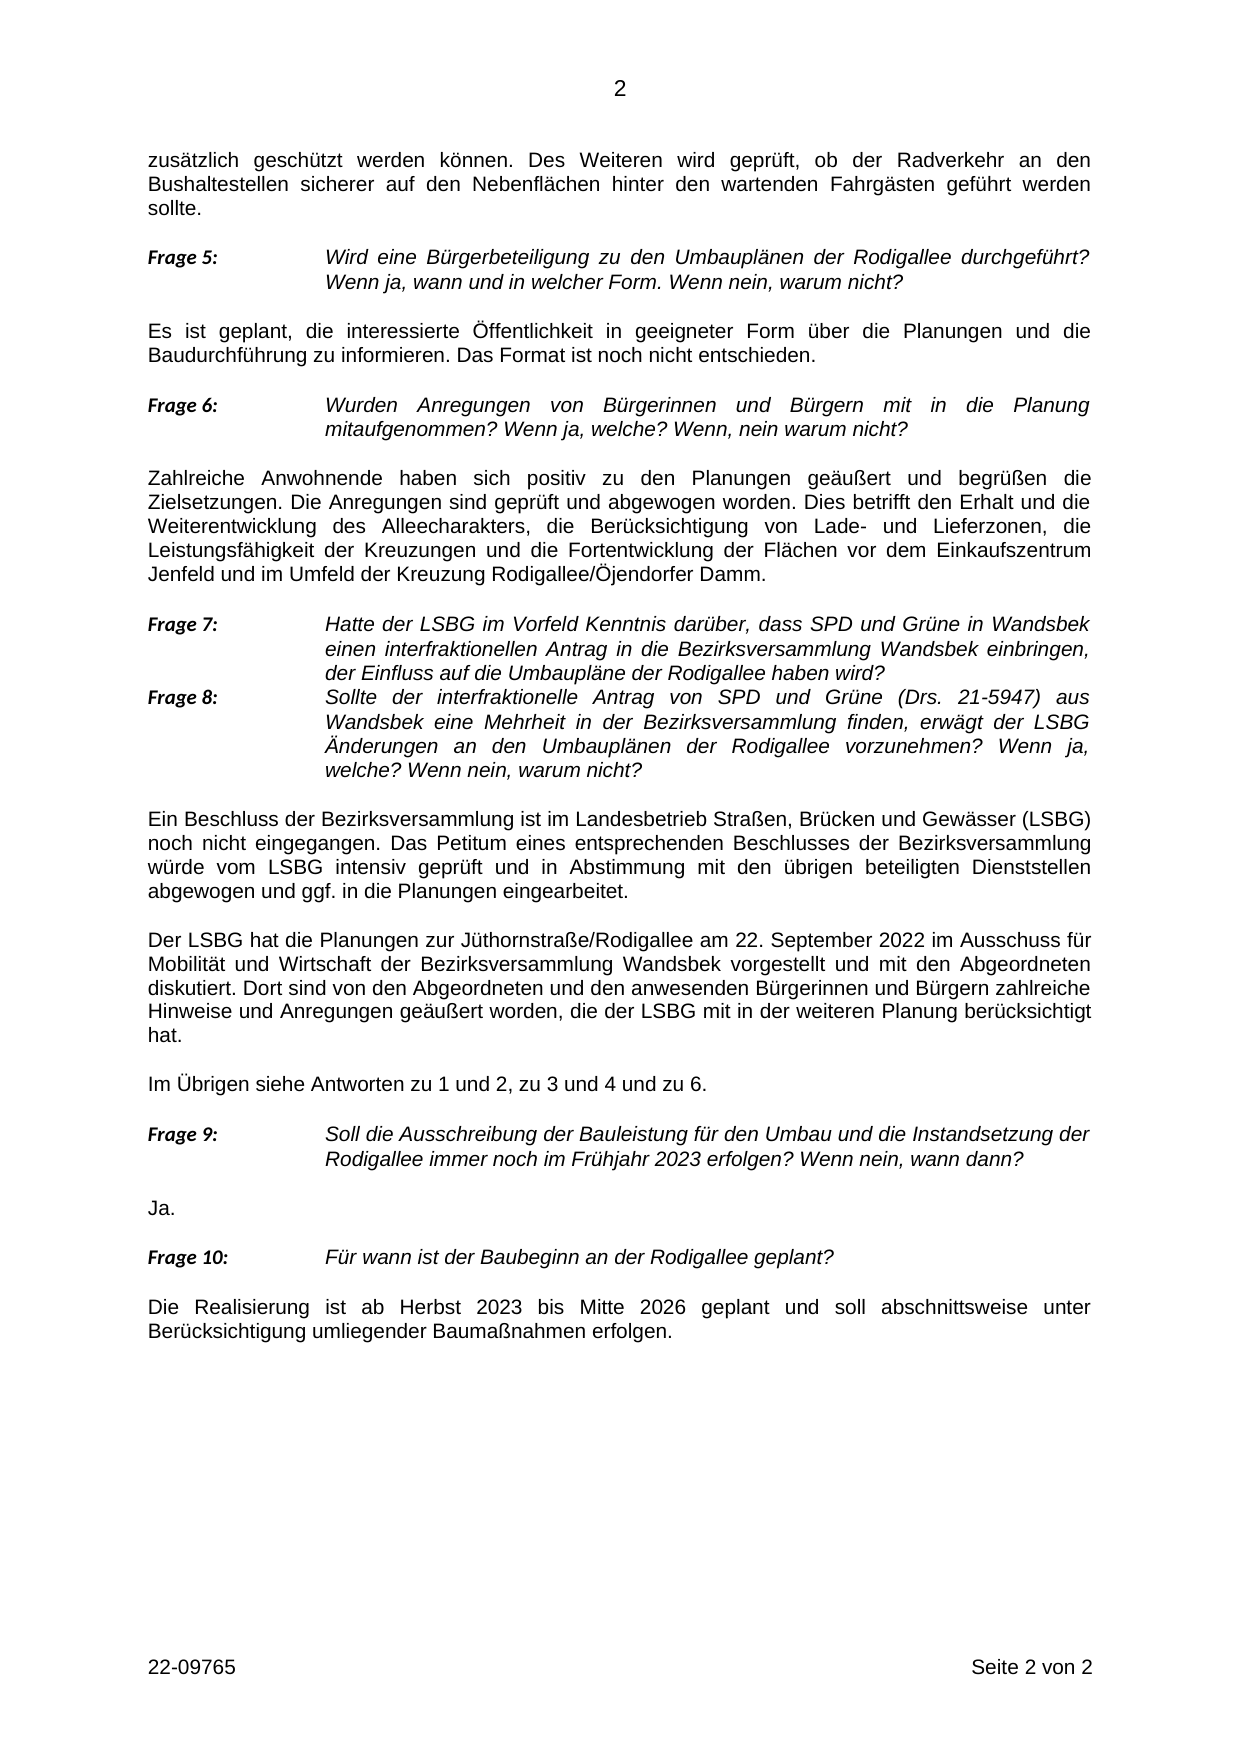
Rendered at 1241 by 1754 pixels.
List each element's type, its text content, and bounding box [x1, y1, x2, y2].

list Ein Beschluss der Bezirksversammlung ist im Landesbetrieb Straßen, Brücken und Gewässer (LSBG) noch nicht eingegangen. Das Petitum eines entsprechenden Beschlusses der Bezirksversammlung würde vom LSBG intensiv geprüft und in Abstimmung mit den übrigen beteiligten Dienststellen abgewogen und ggf. in die Planungen eingearbeitet. [148, 807, 1092, 902]
list Die Realisierung ist ab Herbst 2023 bis Mitte 2026 geplant und soll abschnittsweise unter Berücksichtigung umliegender Baumaßnahmen erfolgen. [148, 1295, 1092, 1343]
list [148, 148, 1092, 219]
list Zahlreiche Anwohnende haben sich positiv zu den Planungen geäußert und begrüßen die Zielsetzungen. Die Anregungen sind geprüft und abgewogen worden. Dies betrifft den Erhalt und die Weiterentwicklung des Alleecharakters, die Berücksichtigung von Lade- und Lieferzonen, die Leistungsfähigkeit der Kreuzungen und die Fortentwicklung der Flächen vor dem Einkaufszentrum Jenfeld und im Umfeld der Kreuzung Rodigallee/Öjendorfer Damm. [148, 466, 1092, 586]
list Der LSBG hat die Planungen zur Jüthornstraße/Rodigallee am 22. September 2022 im Ausschuss für Mobilität und Wirtschaft der Bezirksversammlung Wandsbek vorgestellt und mit den Abgeordneten diskutiert. Dort sind von den Abgeordneten und den anwesenden Bürgerinnen und Bürgern zahlreiche Hinweise und Anregungen geäußert worden, die der LSBG mit in der weiteren Planung berücksichtigt hat. [148, 927, 1092, 1047]
list Ja. [148, 1196, 1092, 1219]
list Im Übrigen siehe Antworten zu 1 und 2, zu 3 und 4 und zu 6. [148, 1072, 1092, 1096]
text Wird eine Bürgerbeteiligung zu den Umbauplänen der Rodigallee durchgeführt? Wenn ja, wann und in welcher Form. Wenn nein, warum nicht? [148, 244, 1092, 294]
text Hatte der LSBG im Vorfeld Kenntnis darüber, dass SPD und Grüne in Wandsbek einen interfraktionellen Antrag in die Bezirksversammlung Wandsbek einbringen, der Einfluss auf die Umbaupläne der Rodigallee haben wird? [148, 611, 1092, 684]
text Soll die Ausschreibung der Bauleistung für den Umbau und die Instandsetzung der Rodigallee immer noch im Frühjahr 2023 erfolgen? Wenn nein, wann dann? [148, 1121, 1092, 1171]
text Für wann ist der Baubeginn an der Rodigallee geplant? [148, 1244, 1092, 1270]
text Sollte der interfraktionelle Antrag von SPD und Grüne (Drs. 21-5947) aus Wandsbek eine Mehrheit in der Bezirksversammlung finden, erwägt der LSBG Änderungen an den Umbauplänen der Rodigallee vorzunehmen? Wenn ja, welche? Wenn nein, warum nicht? [148, 684, 1092, 782]
list Es ist geplant, die interessierte Öffentlichkeit in geeigneter Form über die Planungen und die Baudurchführung zu informieren. Das Format ist noch nicht entschieden. [148, 319, 1092, 367]
text Wurden Anregungen von Bürgerinnen und Bürgern mit in die Planung mitaufgenommen? Wenn ja, welche? Wenn, nein warum nicht? [148, 392, 1092, 441]
